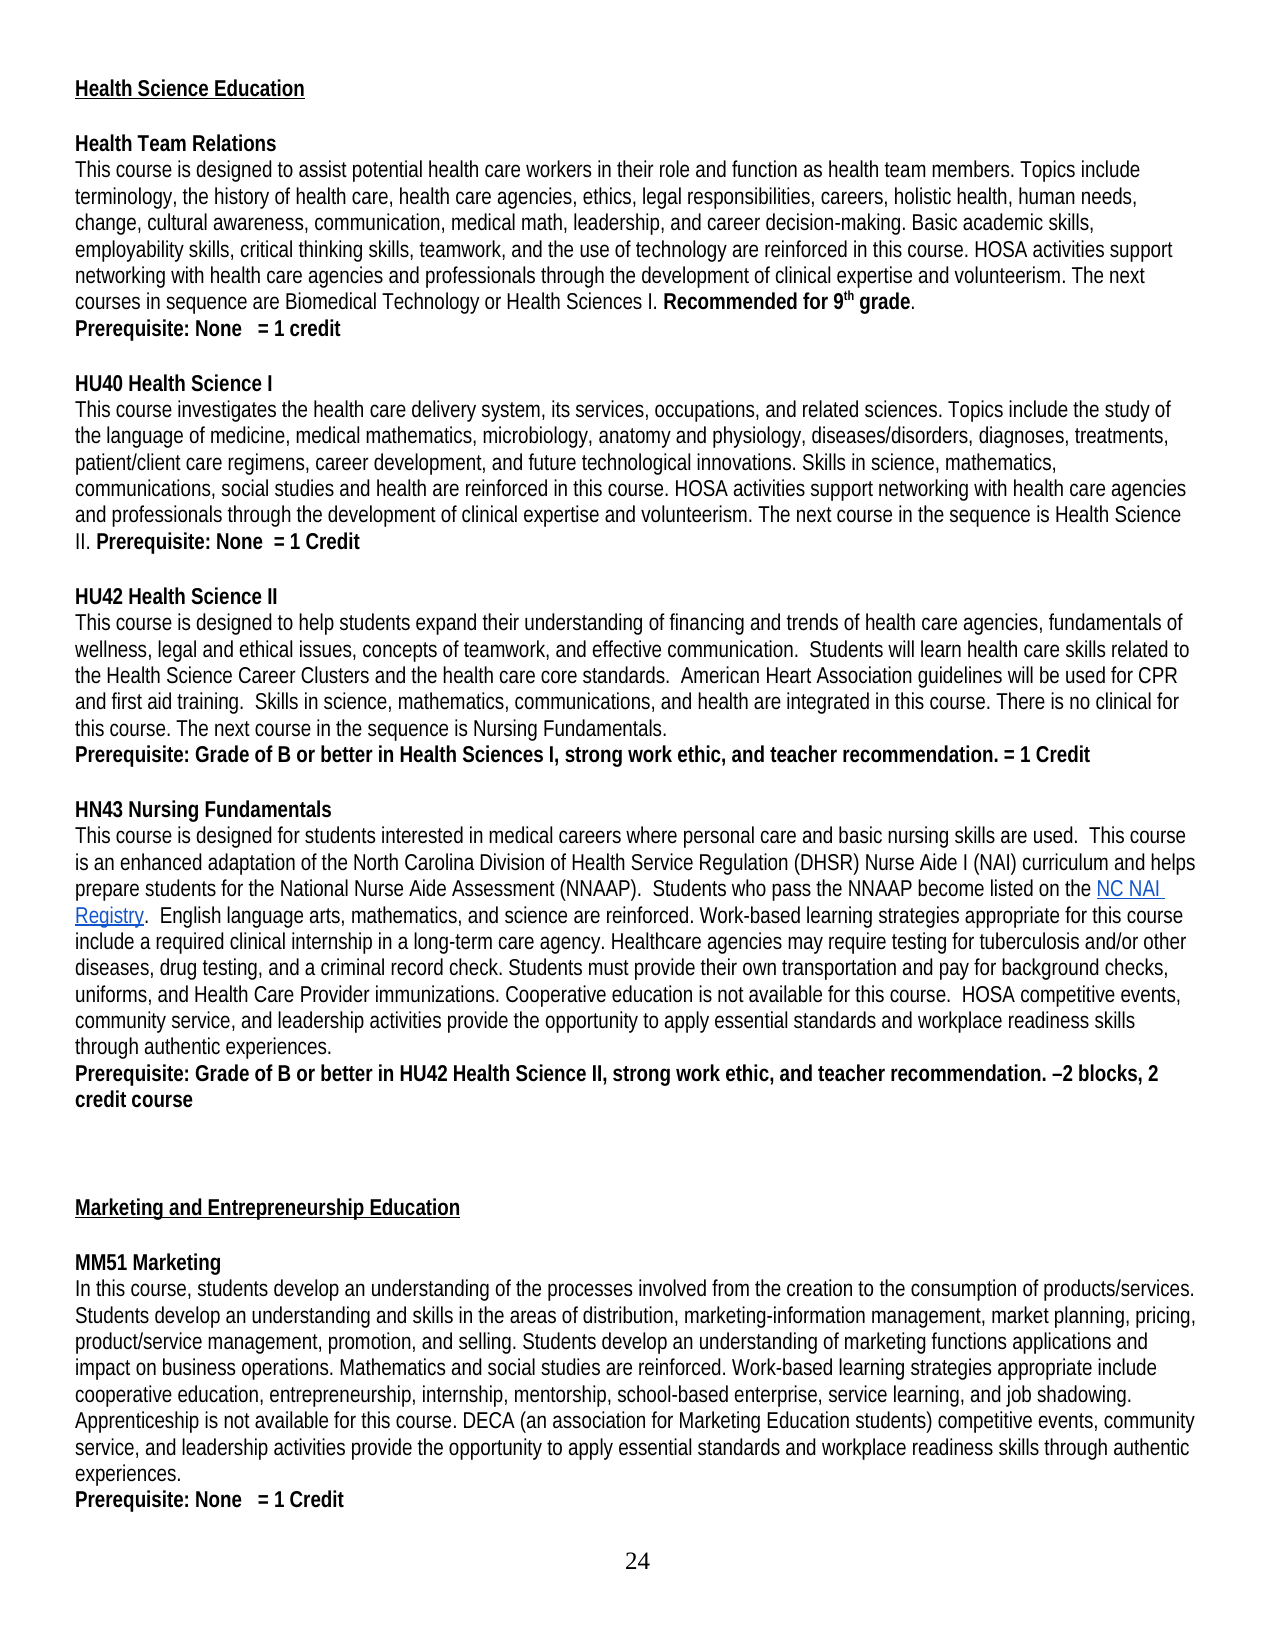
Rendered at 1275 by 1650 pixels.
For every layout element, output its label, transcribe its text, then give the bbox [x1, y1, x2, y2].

text HN43 Nursing Fundamentals [75, 796, 1200, 822]
text HU42 Health Science II [75, 583, 1200, 609]
text This course is designed for students interested in medical careers where personal care and basic nursing skills are used. This course is an enhanced adaptation of the North Carolina Division of Health Service Regulation (DHSR) Nurse Aide I (NAI) curriculum and helps prepare students for the National Nurse Aide Assessment (NNAAP). Students who pass the NNAAP become listed on the NC NAI Registry. English language arts, mathematics, and science are reinforced. Work-based learning strategies appropriate for this course include a required clinical internship in a long-term care agency. Healthcare agencies may require testing for tuberculosis and/or other diseases, drug testing, and a criminal record check. Students must provide their own transportation and pay for background checks, uniforms, and Health Care Provider immunizations. Cooperative education is not available for this course. HOSA competitive events, community service, and leadership activities provide the opportunity to apply essential standards and workplace readiness skills through authentic experiences. [75, 822, 1200, 1060]
text Prerequisite: None = 1 Credit [75, 1486, 1200, 1512]
text Marketing and Entrepreneurship Education [75, 1194, 1200, 1220]
text This course investigates the health care delivery system, its services, occupations, and related sciences. Topics include the study of the language of medicine, medical mathematics, microbiology, anatomy and physiology, diseases/disorders, diagnoses, treatments, patient/client care regimens, career development, and future technological innovations. Skills in science, mathematics, communications, social studies and health are reinforced in this course. HOSA activities support networking with health care agencies and professionals through the development of clinical expertise and volunteerism. The next course in the sequence is Health Science II. Prerequisite: None = 1 Credit [75, 396, 1200, 554]
text Health Science Education [75, 75, 1200, 101]
text HU40 Health Science I [75, 370, 1200, 396]
text In this course, students develop an understanding of the processes involved from the creation to the consumption of products/services. Students develop an understanding and skills in the areas of distribution, marketing-information management, market planning, pricing, product/service management, promotion, and selling. Students develop an understanding of marketing functions applications and impact on business operations. Mathematics and social studies are reinforced. Work-based learning strategies appropriate include cooperative education, entrepreneurship, internship, mentorship, school-based enterprise, service learning, and job shadowing. Apprenticeship is not available for this course. DECA (an association for Marketing Education students) competitive events, community service, and leadership activities provide the opportunity to apply essential standards and workplace readiness skills through authentic experiences. [75, 1275, 1200, 1486]
text This course is designed to assist potential health care workers in their role and function as health team members. Topics include terminology, the history of health care, health care agencies, ethics, legal responsibilities, careers, holistic health, human needs, change, cultural awareness, communication, medical math, leadership, and career decision-making. Basic academic skills, employability skills, critical thinking skills, teamwork, and the use of technology are reinforced in this course. HOSA activities support networking with health care agencies and professionals through the development of clinical expertise and volunteerism. The next courses in sequence are Biomedical Technology or Health Sciences I. Recommended for 9th grade. [75, 156, 1200, 314]
text Prerequisite: None = 1 credit [75, 314, 1200, 341]
text MM51 Marketing [75, 1249, 1200, 1275]
text Health Team Relations [75, 130, 1200, 156]
text This course is designed to help students expand their understanding of financing and trends of health care agencies, fundamentals of wellness, legal and ethical issues, concepts of teamwork, and effective communication. Students will learn health care skills related to the Health Science Career Clusters and the health care core standards. American Heart Association guidelines will be used for CPR and first aid training. Skills in science, mathematics, communications, and health are integrated in this course. There is no clinical for this course. The next course in the sequence is Nursing Fundamentals. [75, 609, 1200, 741]
text Prerequisite: Grade of B or better in Health Sciences I, strong work ethic, and teacher recommendation. = 1 Credit [75, 741, 1200, 767]
text Prerequisite: Grade of B or better in HU42 Health Science II, strong work ethic, and teacher recommendation. –2 blocks, 2 credit course [75, 1060, 1200, 1112]
